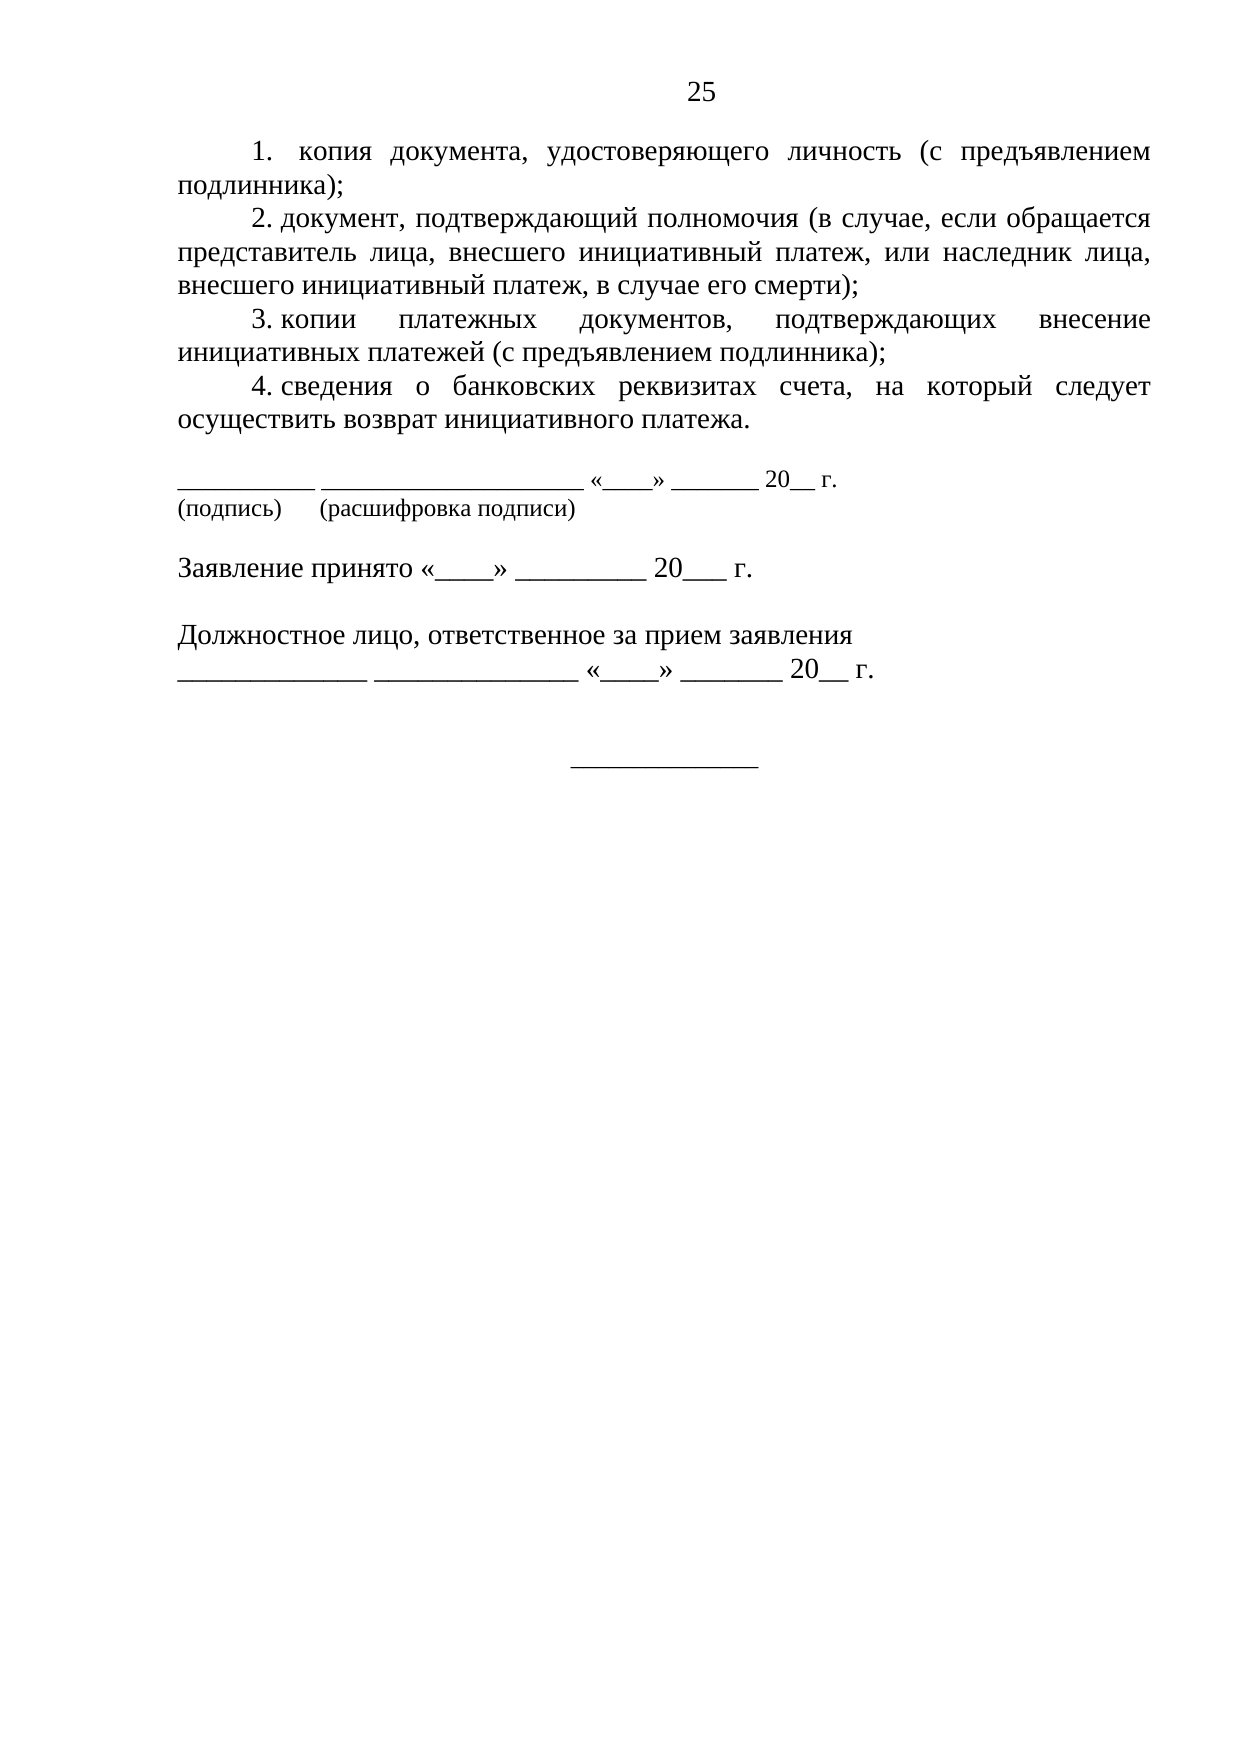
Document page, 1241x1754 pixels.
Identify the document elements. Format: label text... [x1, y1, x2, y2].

text Заявление принято «____» _________ 20___ г. [177, 550, 1152, 584]
text _____________ ______________ «____» _______ 20__ г. [177, 651, 1152, 684]
text _______________ [177, 742, 1152, 771]
text ___________ _____________________ «____» _______ 20__ г. [177, 464, 1152, 493]
list документ, подтверждающий полномочия (в случае, если обращается представитель лица, внесшего инициативный платеж, или наследник лица, внесшего инициативный платеж, в случае его смерти); [177, 200, 1152, 301]
text (подпись) (расшифровка подписи) [177, 493, 1152, 521]
list сведения о банковских реквизитах счета, на который следует осуществить возврат инициативного платежа. [177, 368, 1152, 435]
list копия документа, удостоверяющего личность (с предъявлением подлинника); [177, 133, 1152, 200]
text Должностное лицо, ответственное за прием заявления [177, 617, 1152, 651]
list копии платежных документов, подтверждающих внесение инициативных платежей (с предъявлением подлинника); [177, 301, 1152, 368]
